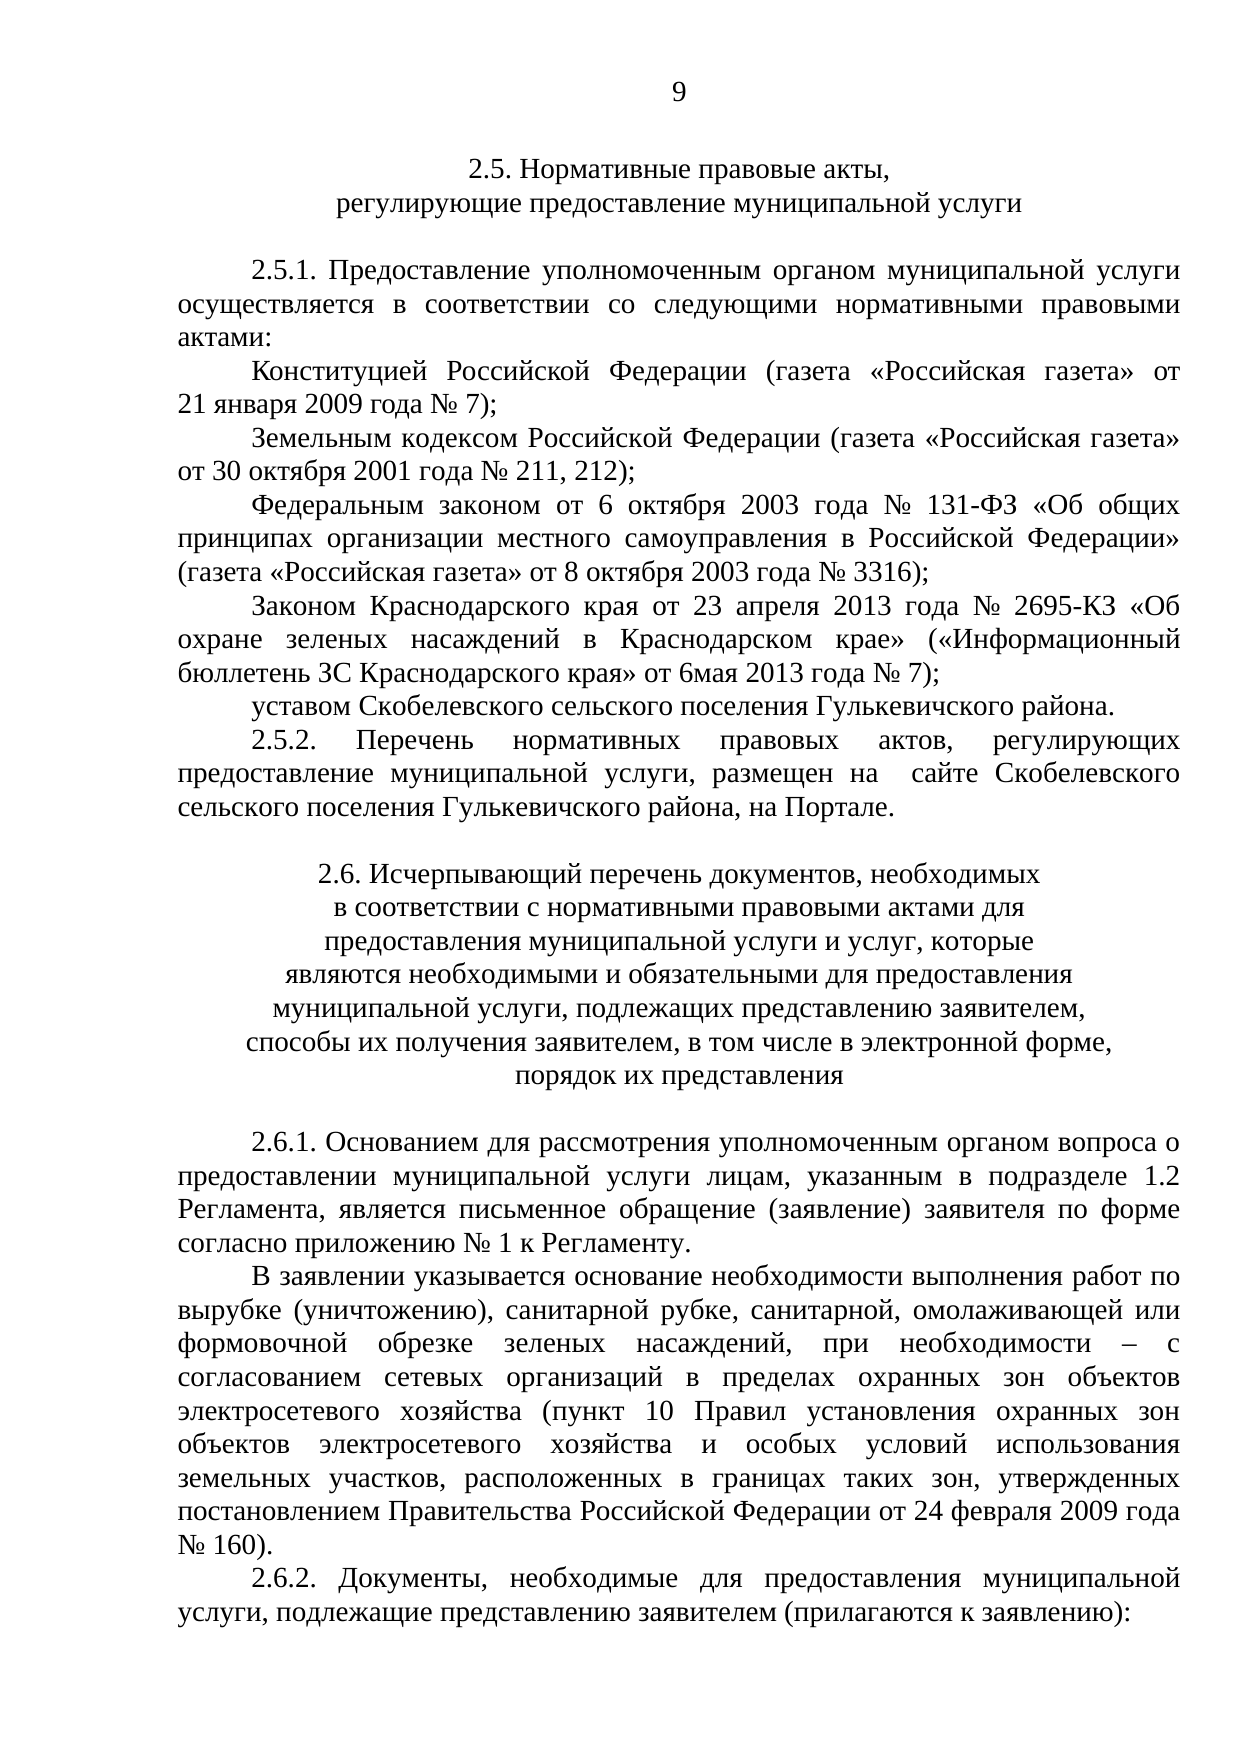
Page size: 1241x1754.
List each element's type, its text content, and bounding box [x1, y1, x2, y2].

text 2.6. Исчерпывающий перечень документов, необходимых [177, 856, 1181, 889]
text уставом Скобелевского сельского поселения Гулькевичского района. [177, 688, 1181, 722]
text порядок их представления [177, 1057, 1181, 1091]
text предоставления муниципальной услуги и услуг, которые [177, 923, 1181, 957]
text Федеральным законом от 6 октября 2003 года № 131-ФЗ «Об общих принципах организации местного самоуправления в Российской Федерации» (газета «Российская газета» от 8 октября 2003 года № 3316); [177, 487, 1181, 588]
text способы их получения заявителем, в том числе в электронной форме, [177, 1024, 1181, 1057]
text В заявлении указывается основание необходимости выполнения работ по вырубке (уничтожению), санитарной рубке, санитарной, омолаживающей или формовочной обрезке зеленых насаждений, при необходимости – с согласованием сетевых организаций в пределах охранных зон объектов электросетевого хозяйства (пункт 10 Правил установления охранных зон объектов электросетевого хозяйства и особых условий использования земельных участков, расположенных в границах таких зон, утвержденных постановлением Правительства Российской Федерации от 24 февраля 2009 года № 160). [177, 1258, 1181, 1560]
text 2.6.1. Основанием для рассмотрения уполномоченным органом вопроса о предоставлении муниципальной услуги лицам, указанным в подразделе 1.2 Регламента, является письменное обращение (заявление) заявителя по форме согласно приложению № 1 к Регламенту. [177, 1124, 1181, 1258]
text 2.5.1. Предоставление уполномоченным органом муниципальной услуги осуществляется в соответствии со следующими нормативными правовыми актами: [177, 252, 1181, 353]
text Законом Краснодарского края от 23 апреля 2013 года № 2695-КЗ «Об охране зеленых насаждений в Краснодарском крае» («Информационный бюллетень ЗС Краснодарского края» от 6мая 2013 года № 7); [177, 588, 1181, 688]
text являются необходимыми и обязательными для предоставления [177, 957, 1181, 990]
text 2.5. Нормативные правовые акты, [177, 152, 1181, 185]
text муниципальной услуги, подлежащих представлению заявителем, [177, 990, 1181, 1024]
text 2.5.2. Перечень нормативных правовых актов, регулирующих предоставление муниципальной услуги, размещен на сайте Скобелевского сельского поселения Гулькевичского района, на Портале. [177, 722, 1181, 822]
text в соответствии с нормативными правовыми актами для [177, 889, 1181, 923]
text регулирующие предоставление муниципальной услуги [177, 185, 1181, 219]
text Земельным кодексом Российской Федерации (газета «Российская газета» от 30 октября 2001 года № 211, 212); [177, 420, 1181, 487]
text Конституцией Российской Федерации (газета «Российская газета» от 21 января 2009 года № 7); [177, 353, 1181, 420]
text 2.6.2. Документы, необходимые для предоставления муниципальной услуги, подлежащие представлению заявителем (прилагаются к заявлению): [177, 1560, 1181, 1627]
